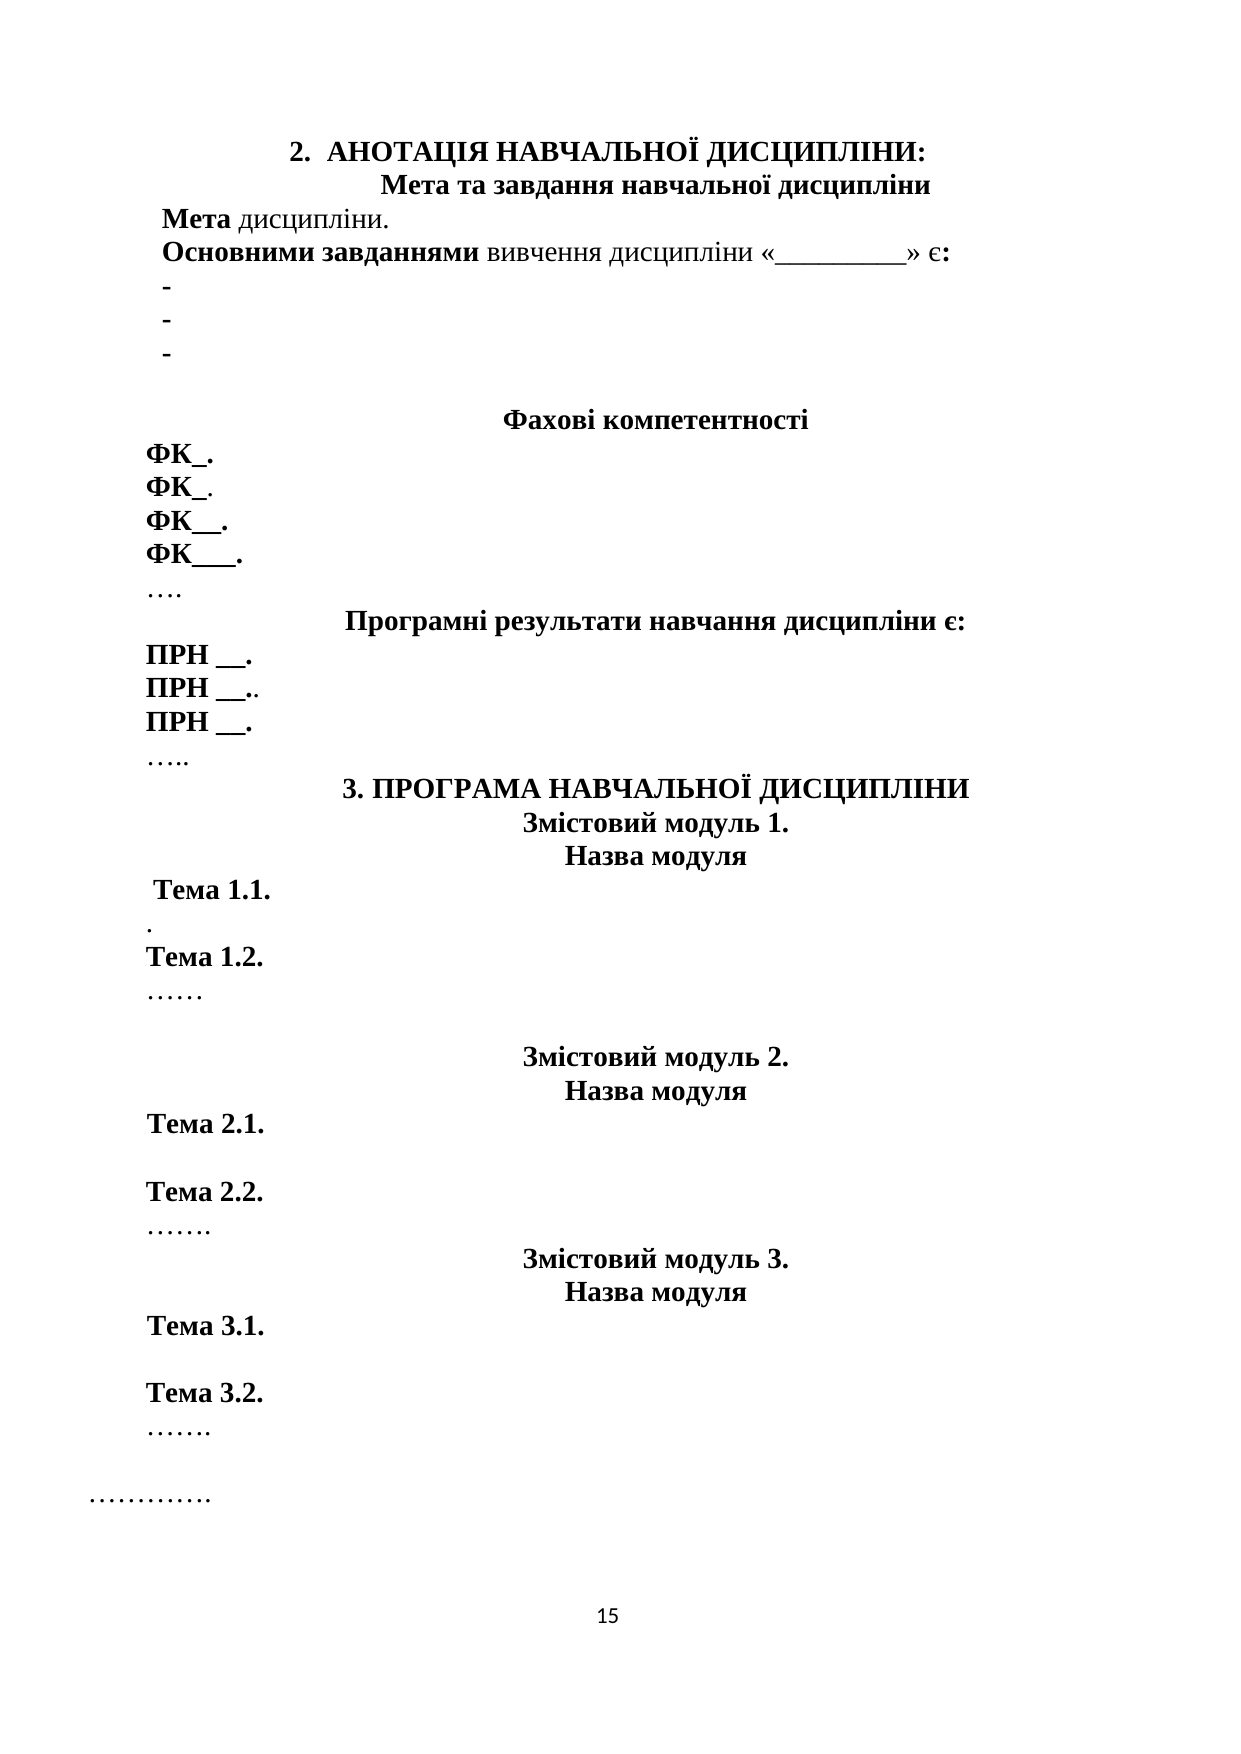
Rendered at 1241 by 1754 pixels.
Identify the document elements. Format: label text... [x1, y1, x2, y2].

text ФК___. [87, 536, 1166, 570]
text …… [87, 972, 1166, 1006]
text Тема 2.2. [87, 1174, 1166, 1207]
text ……. [87, 1408, 1166, 1442]
text Змістовий модуль 1. [87, 805, 1166, 838]
text Тема 3.1. [87, 1308, 1166, 1341]
text Основними завданнями вивчення дисципліни «_________» є: [87, 234, 1166, 268]
text …. [87, 570, 1166, 603]
text …………. [87, 1476, 1166, 1509]
text Фахові компетентності [87, 402, 1166, 436]
text Програмні результати навчання дисципліни є: [87, 603, 1166, 637]
text - [87, 335, 1166, 369]
text ….. [87, 738, 1166, 771]
text 3. ПРОГРАМА НАВЧАЛЬНОЇ ДИСЦИПЛІНИ [87, 771, 1166, 805]
text ФК_. [87, 469, 1166, 503]
list АНОТАЦІЯ НАВЧАЛЬНОЇ ДИСЦИПЛІНИ: [50, 134, 1166, 167]
text Назва модуля [87, 1073, 1166, 1107]
text . [87, 905, 1166, 939]
text Змістовий модуль 2. [87, 1039, 1166, 1073]
text Назва модуля [87, 1274, 1166, 1308]
text Тема 2.1. [87, 1107, 1166, 1140]
text ФК_. [87, 436, 1166, 469]
text ……. [87, 1207, 1166, 1241]
text Тема 1.2. [87, 939, 1166, 972]
text Змістовий модуль 3. [87, 1241, 1166, 1274]
text ПРН __. [87, 637, 1166, 671]
text Тема 3.2. [87, 1375, 1166, 1408]
text Назва модуля [87, 838, 1166, 872]
text ФК__. [87, 503, 1166, 536]
text ПРН __. [87, 704, 1166, 738]
text Мета дисципліни. [87, 201, 1166, 234]
text - [87, 268, 1166, 302]
text ПРН __.. [87, 671, 1166, 704]
text Тема 1.1. [87, 872, 1166, 905]
text - [87, 302, 1166, 335]
text Мета та завдання навчальної дисципліни [87, 167, 1166, 201]
